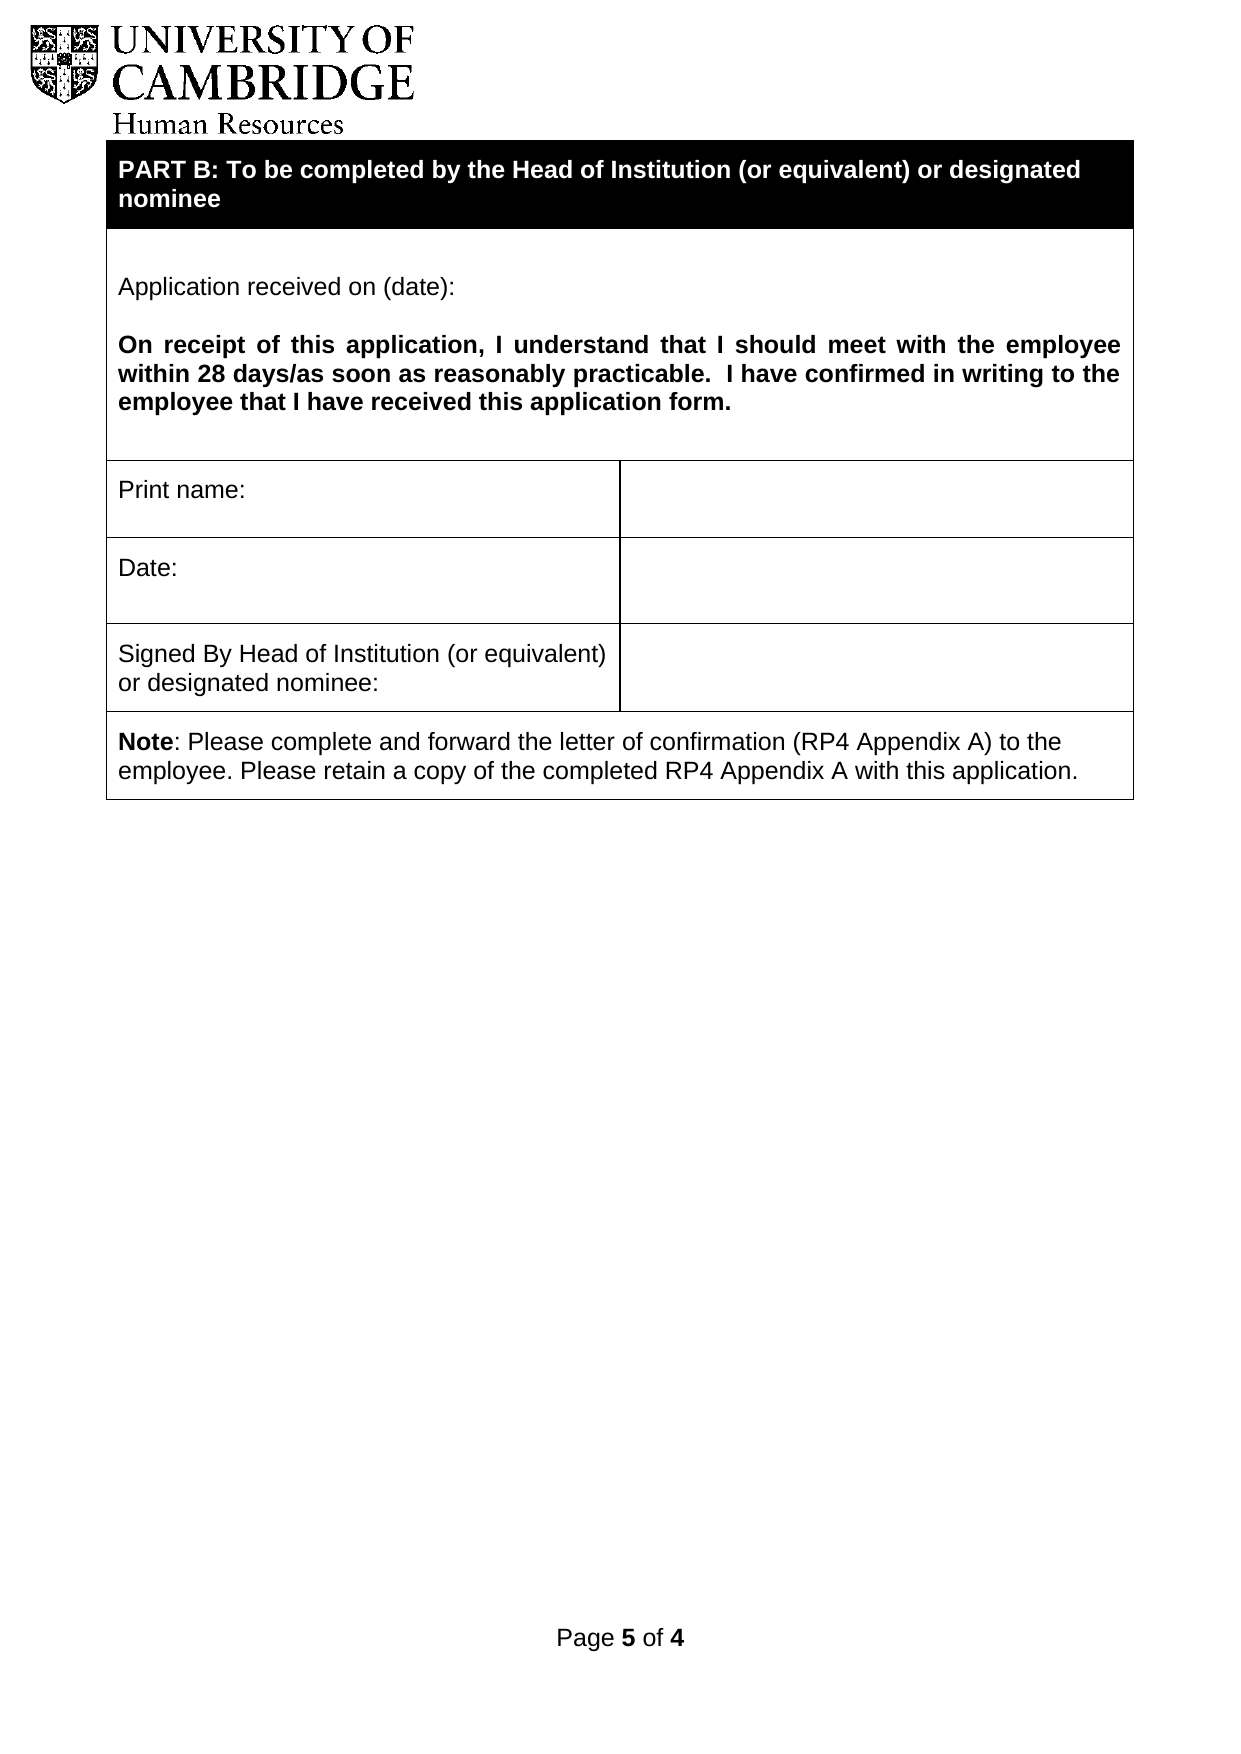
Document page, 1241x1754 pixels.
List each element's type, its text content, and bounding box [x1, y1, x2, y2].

table_header PART B: To be completed by the Head of Institution (or equivalent) or designated nominee [107, 141, 1133, 228]
table_cell [621, 538, 1133, 623]
table_cell [621, 461, 1133, 537]
table_cell Note: Please complete and forward the letter of confirmation (RP4 Appendix A) to the employee. Please retain a copy of the completed RP4 Appendix A with this application. [107, 712, 1133, 799]
table_cell Application received on (date): On receipt of this application, I understand that I should meet with the employee within 28 days/as soon as reasonably practicable. I have confirmed in writing to the employee that I have received this application form. [107, 229, 1133, 459]
table_cell Print name: [107, 461, 619, 537]
table_cell Date: [107, 538, 619, 623]
table_cell [621, 624, 1133, 711]
table_cell Signed By Head of Institution (or equivalent) or designated nominee: [107, 624, 619, 711]
picture [30, 25, 414, 140]
